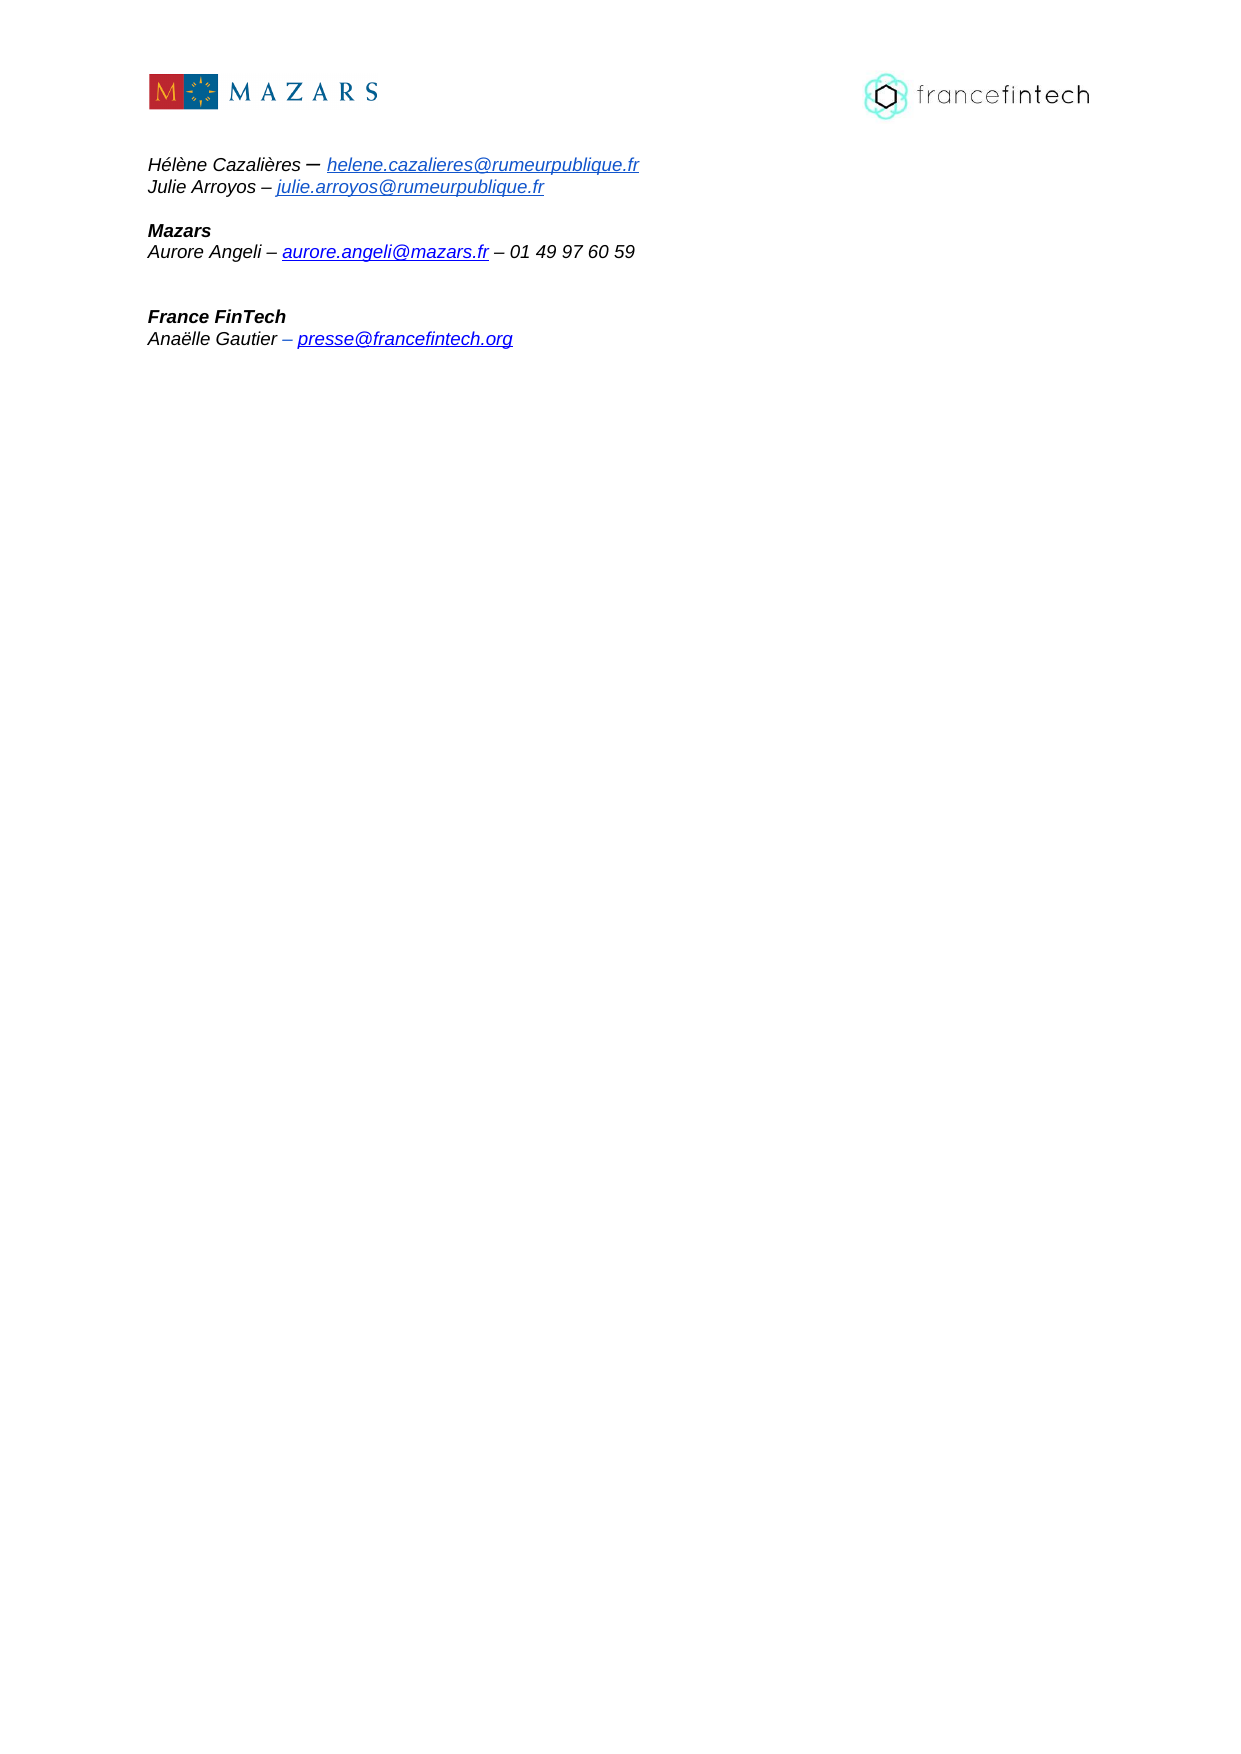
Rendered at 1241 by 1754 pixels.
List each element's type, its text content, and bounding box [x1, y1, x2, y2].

text Mazars [148, 219, 1093, 241]
picture [147, 73, 378, 110]
text Hélène Cazalières – helene.cazalieres@rumeurpublique.fr [148, 148, 1093, 176]
picture [862, 68, 1092, 124]
text Anaëlle Gautier – presse@francefintech.org [148, 327, 1093, 349]
text France FinTech [148, 306, 1093, 327]
text Aurore Angeli – aurore.angeli@mazars.fr – 01 49 97 60 59 [148, 241, 1093, 263]
text Julie Arroyos – julie.arroyos@rumeurpublique.fr [148, 176, 1093, 198]
